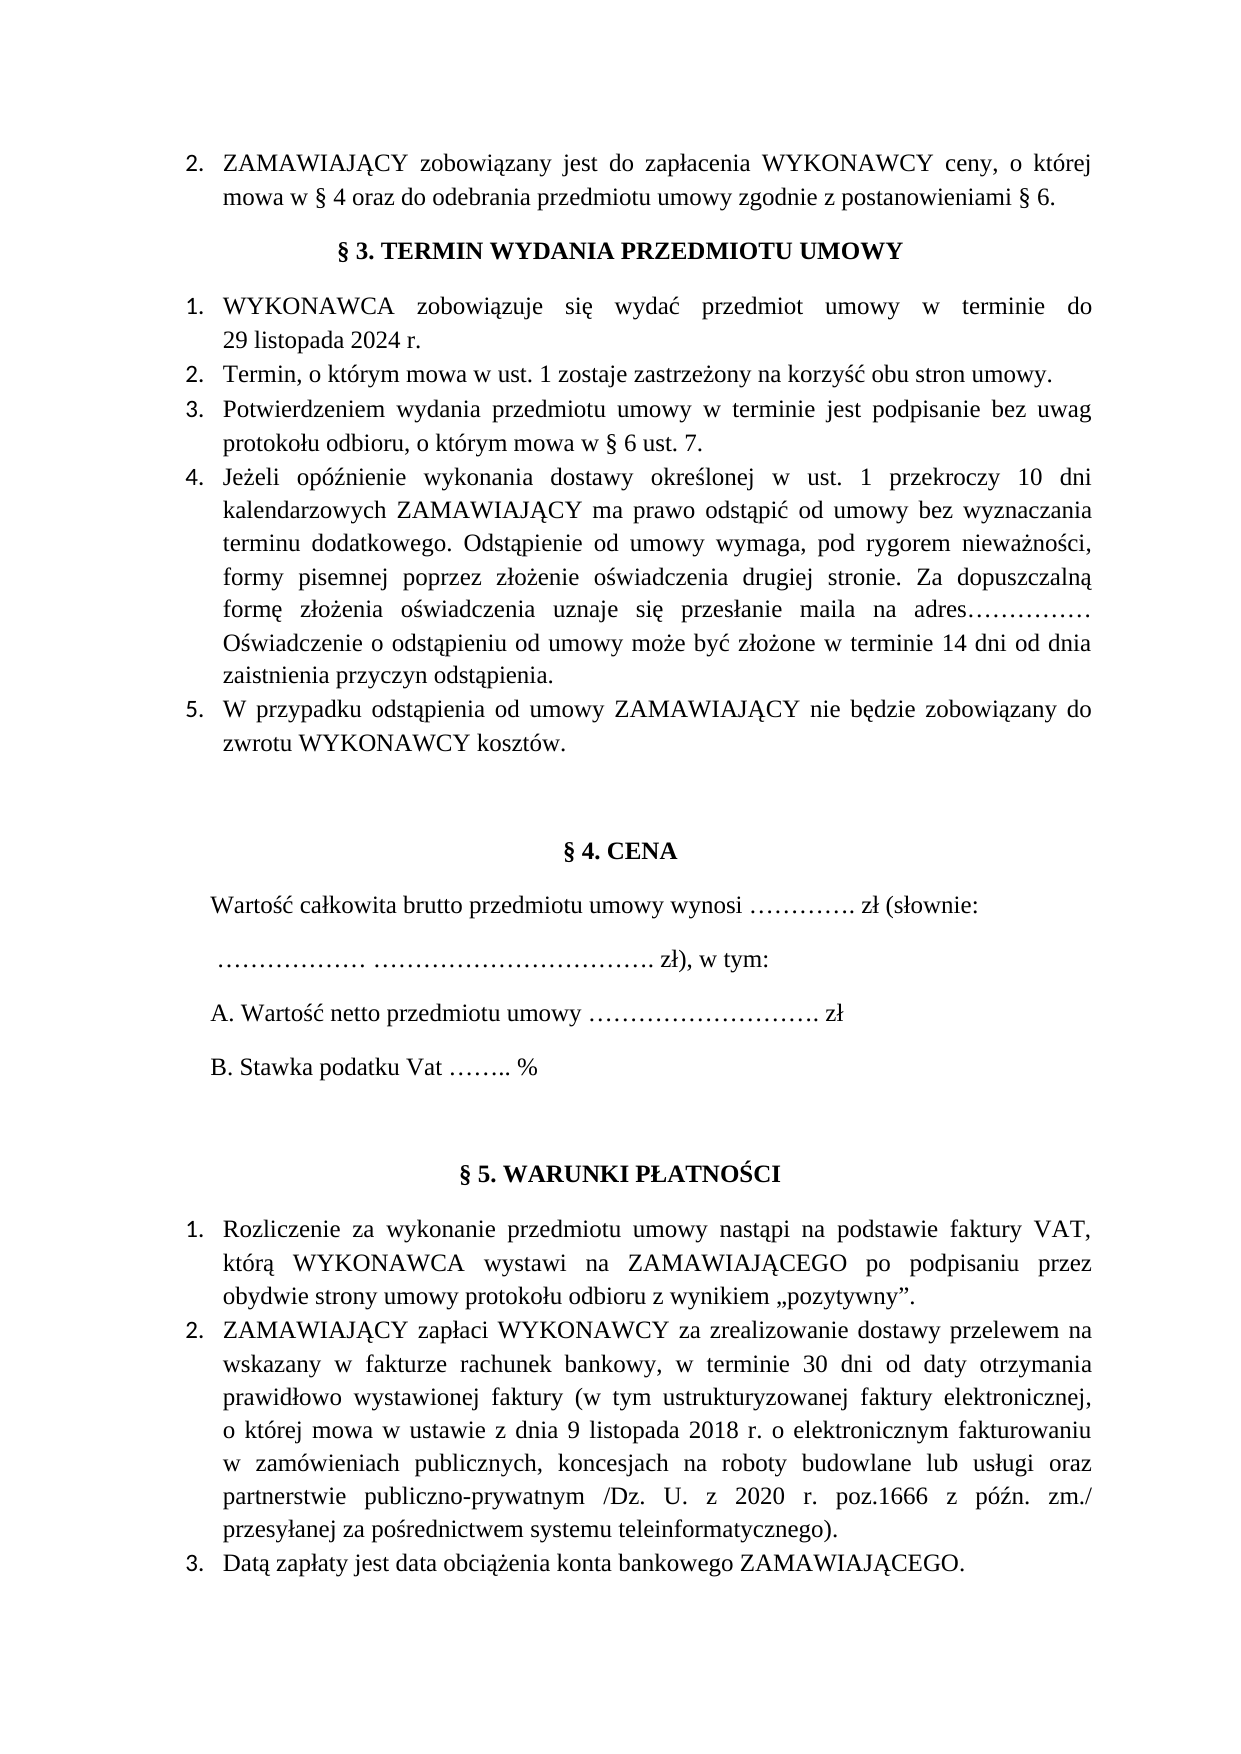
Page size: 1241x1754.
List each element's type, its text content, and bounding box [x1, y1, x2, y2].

list WYKONAWCA zobowiązuje się wydać przedmiot umowy w terminie do 29 listopada 2024 r. [185, 290, 1093, 354]
list Datą zapłaty jest data obciążenia konta bankowego ZAMAWIAJĄCEGO. [185, 1547, 1093, 1577]
list W przypadku odstąpienia od umowy ZAMAWIAJĄCY nie będzie zobowiązany do zwrotu WYKONAWCY kosztów. [185, 694, 1093, 757]
list ZAMAWIAJĄCY zapłaci WYKONAWCY za zrealizowanie dostawy przelewem na wskazany w fakturze rachunek bankowy, w terminie 30 dni od daty otrzymania prawidłowo wystawionej faktury (w tym ustrukturyzowanej faktury elektronicznej, o której mowa w ustawie z dnia 9 listopada 2018 r. o elektronicznym fakturowaniu w zamówieniach publicznych, koncesjach na roboty budowlane lub usługi oraz partnerstwie publiczno-prywatnym /Dz. U. z 2020 r. poz.1666 z późn. zm./ przesyłanej za pośrednictwem systemu teleinformatycznego). [185, 1314, 1093, 1543]
list Termin, o którym mowa w ust. 1 zostaje zastrzeżony na korzyść obu stron umowy. [185, 358, 1093, 388]
list Rozliczenie za wykonanie przedmiotu umowy nastąpi na podstawie faktury VAT, którą WYKONAWCA wystawi na ZAMAWIAJĄCEGO po podpisaniu przez obydwie strony umowy protokołu odbioru z wynikiem „pozytywny”. [185, 1213, 1093, 1310]
text Wartość całkowita brutto przedmiotu umowy wynosi …………. zł (słownie: [148, 890, 1093, 919]
list ZAMAWIAJĄCY zobowiązany jest do zapłacenia WYKONAWCY ceny, o której mowa w § 4 oraz do odebrania przedmiotu umowy zgodnie z postanowieniami § 6. [185, 148, 1093, 211]
text A. Wartość netto przedmiotu umowy ………………………. zł [148, 998, 1093, 1026]
list Potwierdzeniem wydania przedmiotu umowy w terminie jest podpisanie bez uwag protokołu odbioru, o którym mowa w § 6 ust. 7. [185, 393, 1093, 456]
text § 3. TERMIN WYDANIA PRZEDMIOTU UMOWY [148, 236, 1093, 265]
list Jeżeli opóźnienie wykonania dostawy określonej w ust. 1 przekroczy 10 dni kalendarzowych ZAMAWIAJĄCY ma prawo odstąpić od umowy bez wyznaczania terminu dodatkowego. Odstąpienie od umowy wymaga, pod rygorem nieważności, formy pisemnej poprzez złożenie oświadczenia drugiej stronie. Za dopuszczalną formę złożenia oświadczenia uznaje się przesłanie maila na adres…………… Oświadczenie o odstąpieniu od umowy może być złożone w terminie 14 dni od dnia zaistnienia przyczyn odstąpienia. [185, 461, 1093, 689]
text § 5. WARUNKI PŁATNOŚCI [148, 1159, 1093, 1188]
text § 4. CENA [148, 836, 1093, 865]
text ……………… ……………………………. zł), w tym: [148, 944, 1093, 973]
text B. Stawka podatku Vat …….. % [148, 1052, 1093, 1080]
